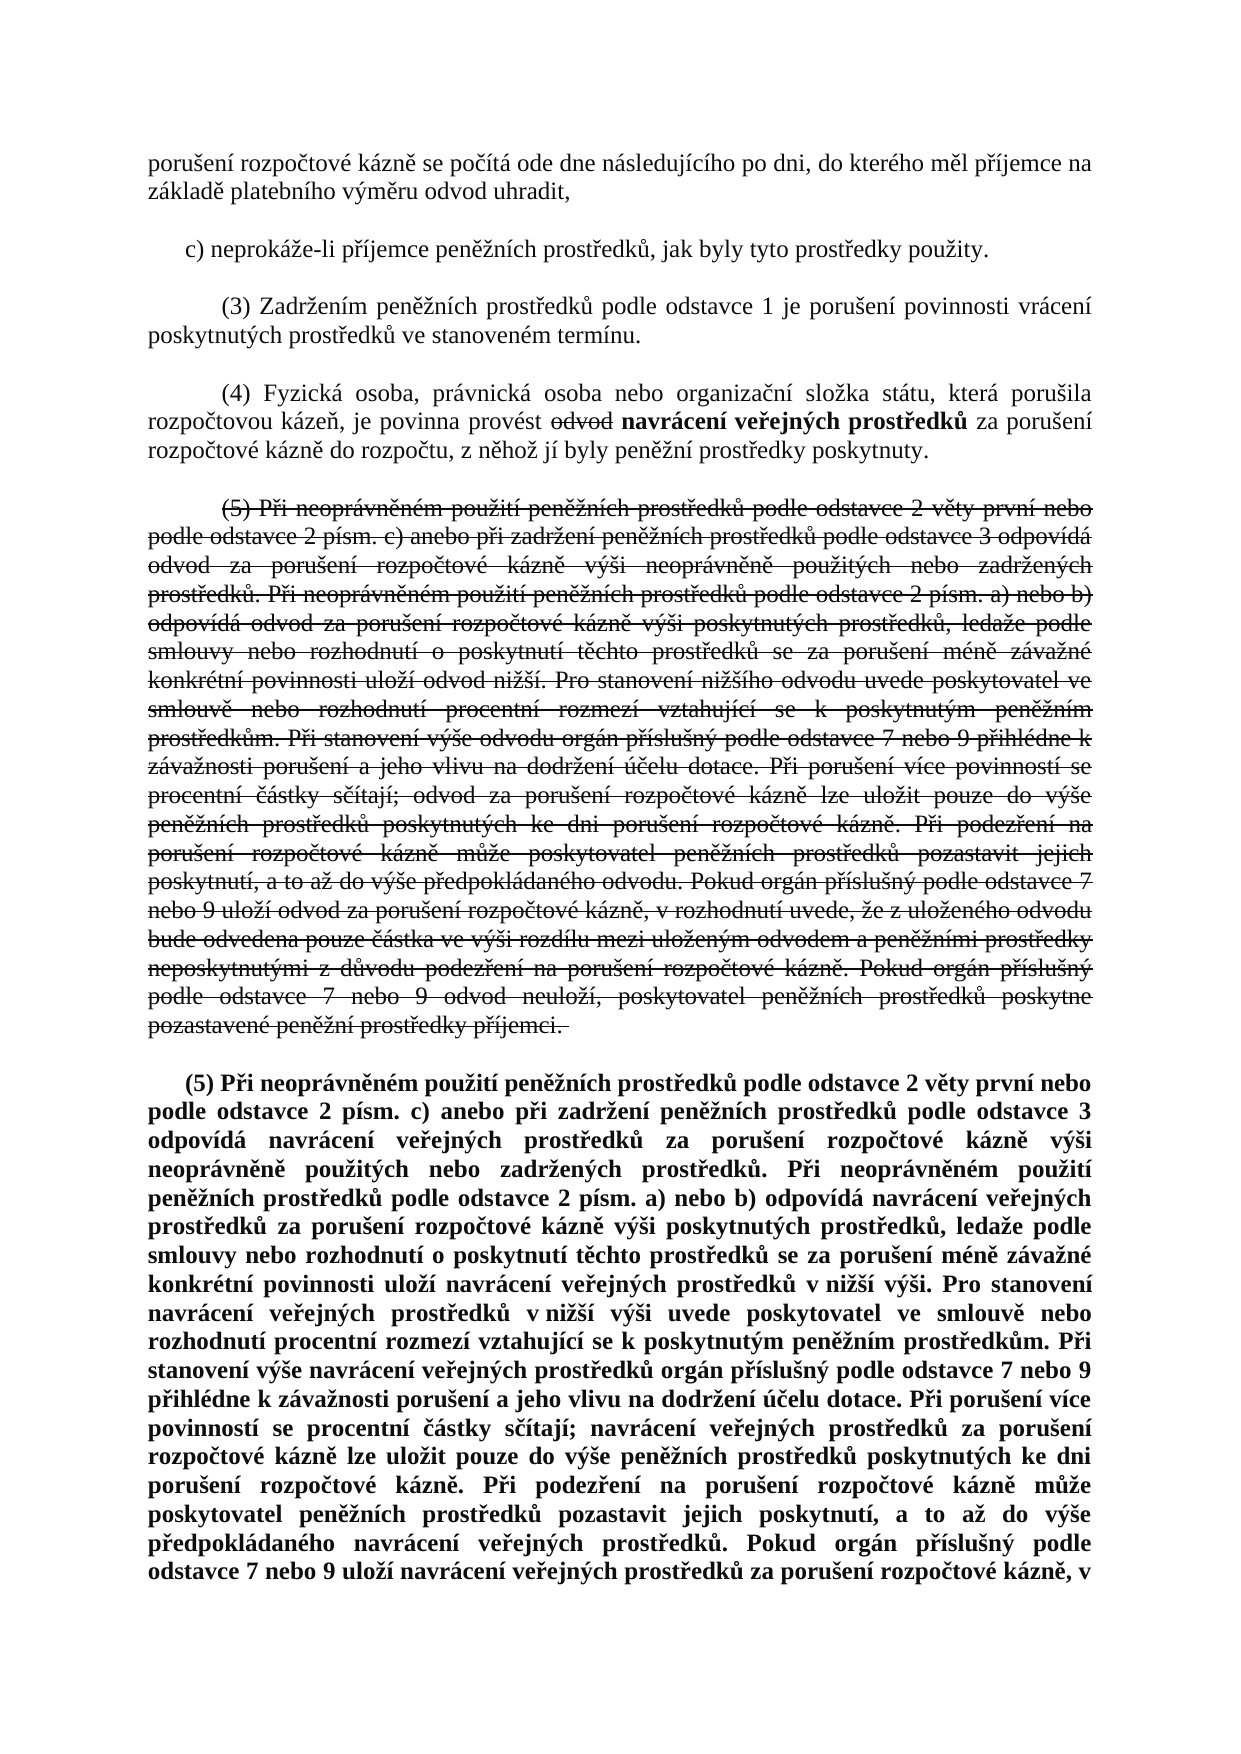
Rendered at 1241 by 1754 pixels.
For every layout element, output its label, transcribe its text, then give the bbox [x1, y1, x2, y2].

text c) neprokáže-li příjemce peněžních prostředků, jak byly tyto prostředky použity. [148, 234, 1093, 263]
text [148, 1068, 1093, 1585]
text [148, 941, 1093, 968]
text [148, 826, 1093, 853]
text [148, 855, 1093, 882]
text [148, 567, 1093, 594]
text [148, 148, 1093, 205]
text (5) Při neoprávněném použití peněžních prostředků podle odstavce 2 věty první nebo podle odstavce 2 písm. c) anebo při zadržení peněžních prostředků podle odstavce 3 odpovídá odvod za porušení rozpočtové kázně výši neoprávněně použitých nebo zadržených prostředků. Při neoprávněném použití peněžních prostředků podle odstavce 2 písm. a) nebo b) odpovídá odvod za porušení rozpočtové kázně výši poskytnutých prostředků, ledaže podle smlouvy nebo rozhodnutí o poskytnutí těchto prostředků se za porušení méně závažné konkrétní povinnosti uloží odvod nižší. Pro stanovení nižšího odvodu uvede poskytovatel ve smlouvě nebo rozhodnutí procentní rozmezí vztahující se k poskytnutým peněžním prostředkům. Při stanovení výše odvodu orgán příslušný podle odstavce 7 nebo 9 přihlédne k závažnosti porušení a jeho vlivu na dodržení účelu dotace. Při porušení více povinností se procentní částky sčítají; odvod za porušení rozpočtové kázně lze uložit pouze do výše peněžních prostředků poskytnutých ke dni porušení rozpočtové kázně. Při podezření na porušení rozpočtové kázně může poskytovatel peněžních prostředků pozastavit jejich poskytnutí, a to až do výše předpokládaného odvodu. Pokud orgán příslušný podle odstavce 7 nebo 9 uloží odvod za porušení rozpočtové kázně, v rozhodnutí uvede, že z uloženého odvodu bude odvedena pouze částka ve výši rozdílu mezi uloženým odvodem a peněžními prostředky neposkytnutými z důvodu podezření na porušení rozpočtové kázně. Pokud orgán příslušný podle odstavce 7 nebo 9 odvod neuloží, poskytovatel peněžních prostředků poskytne pozastavené peněžní prostředky příjemci. [148, 711, 1093, 824]
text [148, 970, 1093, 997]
text (3) Zadržením peněžních prostředků podle odstavce 1 je porušení povinnosti vrácení poskytnutých prostředků ve stanoveném termínu. [148, 291, 1093, 349]
text (5) Při neoprávněném použití peněžních prostředků podle odstavce 2 věty první nebo podle odstavce 2 písm. c) anebo při zadržení peněžních prostředků podle odstavce 3 odpovídá odvod za porušení rozpočtové kázně výši neoprávněně použitých nebo zadržených prostředků. Při neoprávněném použití peněžních prostředků podle odstavce 2 písm. a) nebo b) odpovídá odvod za porušení rozpočtové kázně výši poskytnutých prostředků, ledaže podle smlouvy nebo rozhodnutí o poskytnutí těchto prostředků se za porušení méně závažné konkrétní povinnosti uloží odvod nižší. Pro stanovení nižšího odvodu uvede poskytovatel ve smlouvě nebo rozhodnutí procentní rozmezí vztahující se k poskytnutým peněžním prostředkům. Při stanovení výše odvodu orgán příslušný podle odstavce 7 nebo 9 přihlédne k závažnosti porušení a jeho vlivu na dodržení účelu dotace. Při porušení více povinností se procentní částky sčítají; odvod za porušení rozpočtové kázně lze uložit pouze do výše peněžních prostředků poskytnutých ke dni porušení rozpočtové kázně. Při podezření na porušení rozpočtové kázně může poskytovatel peněžních prostředků pozastavit jejich poskytnutí, a to až do výše předpokládaného odvodu. Pokud orgán příslušný podle odstavce 7 nebo 9 uloží odvod za porušení rozpočtové kázně, v rozhodnutí uvede, že z uloženého odvodu bude odvedena pouze částka ve výši rozdílu mezi uloženým odvodem a peněžními prostředky neposkytnutými z důvodu podezření na porušení rozpočtové kázně. Pokud orgán příslušný podle odstavce 7 nebo 9 odvod neuloží, poskytovatel peněžních prostředků poskytne pozastavené peněžní prostředky příjemci. [148, 596, 1093, 709]
text (4) Fyzická osoba, právnická osoba nebo organizační složka státu, která porušila rozpočtovou kázeň, je povinna provést odvod navrácení veřejných prostředků za porušení rozpočtové kázně do rozpočtu, z něhož jí byly peněžní prostředky poskytnuty. [148, 378, 1093, 464]
